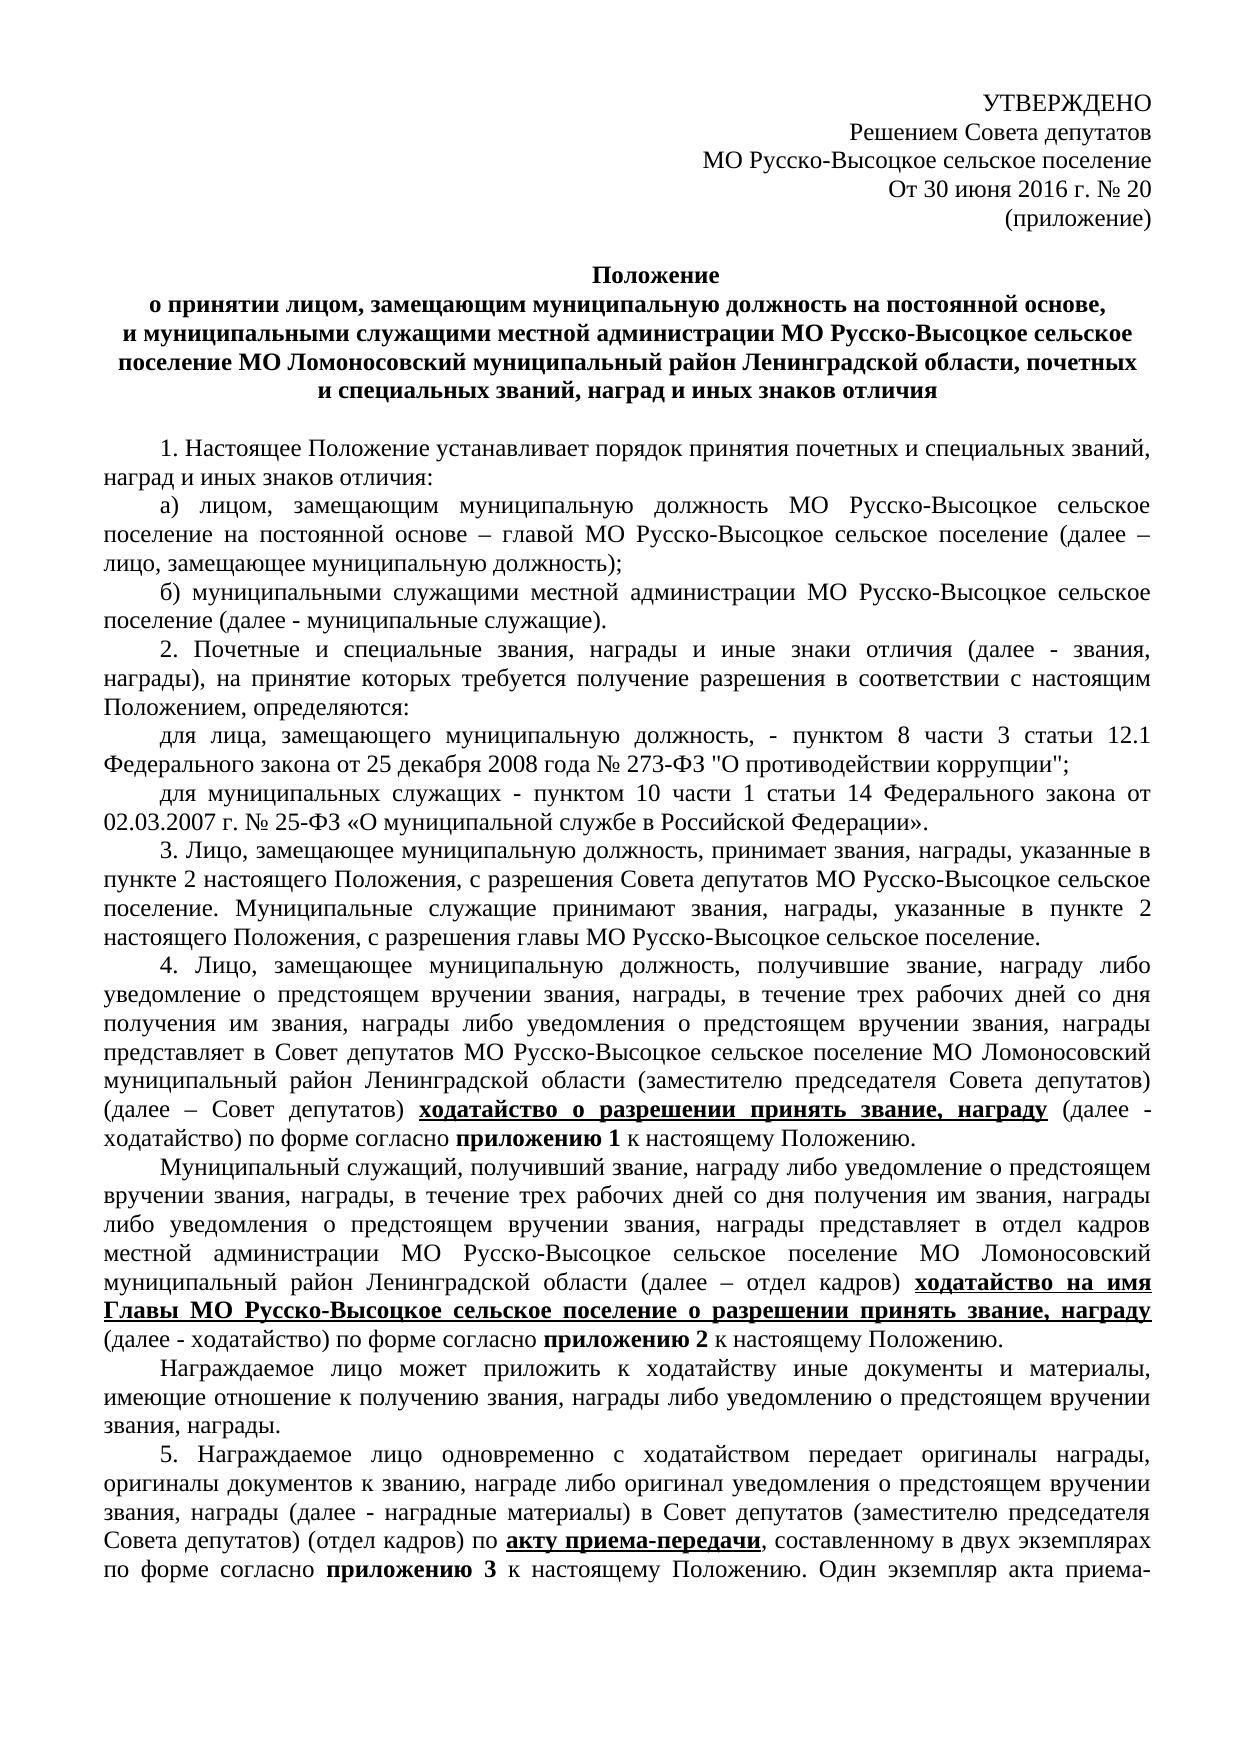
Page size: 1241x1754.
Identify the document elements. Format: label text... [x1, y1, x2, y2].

text и муниципальными служащими местной администрации МО Русско-Высоцкое сельское поселение МО Ломоносовский муниципальный район Ленинградской области, почетных [103, 318, 1152, 375]
text 1. Настоящее Положение устанавливает порядок принятия почетных и специальных званий, наград и иных знаков отличия: [103, 433, 1152, 490]
text а) лицом, замещающим муниципальную должность МО Русско-Высоцкое сельское поселение на постоянной основе – главой МО Русско-Высоцкое сельское поселение (далее – лицо, замещающее муниципальную должность); [103, 490, 1152, 577]
text Муниципальный служащий, получивший звание, награду либо уведомление о предстоящем вручении звания, награды, в течение трех рабочих дней со дня получения им звания, награды либо уведомления о предстоящем вручении звания, награды представляет в отдел кадров местной администрации МО Русско-Высоцкое сельское поселение МО Ломоносовский муниципальный район Ленинградской области (далее – отдел кадров) ходатайство на имя Главы МО Русско-Высоцкое сельское поселение о разрешении принять звание, награду (далее - ходатайство) по форме согласно приложению 2 к настоящему Положению. [103, 1152, 1152, 1320]
text для лица, замещающего муниципальную должность, - пунктом 8 части 3 статьи 12.1 Федерального закона от 25 декабря 2008 года № 273-ФЗ "О противодействии коррупции"; [103, 720, 1152, 778]
text Положение [103, 260, 1152, 289]
text (приложение) [177, 203, 1152, 232]
text Решением Совета депутатов [177, 117, 1152, 145]
text о принятии лицом, замещающим муниципальную должность на постоянной основе, [103, 289, 1152, 318]
text 2. Почетные и специальные звания, награды и иные знаки отличия (далее - звания, награды), на принятие которых требуется получение разрешения в соответствии с настоящим Положением, определяются: [103, 634, 1152, 720]
text МО Русско-Высоцкое сельское поселение [177, 145, 1152, 174]
text Награждаемое лицо может приложить к ходатайству иные документы и материалы, имеющие отношение к получению звания, награды либо уведомлению о предстоящем вручении звания, награды. [103, 1353, 1152, 1439]
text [103, 1439, 1152, 1583]
text От 30 июня . № 20 [177, 174, 1152, 203]
text и специальных званий, наград и иных знаков отличия [103, 375, 1152, 404]
text для муниципальных служащих - пунктом 10 части 1 статьи 14 Федерального закона от 02.03.2007 г. № 25-ФЗ «О муниципальной службе в Российской Федерации». [103, 778, 1152, 835]
text 4. Лицо, замещающее муниципальную должность, получившие звание, награду либо уведомление о предстоящем вручении звания, награды, в течение трех рабочих дней со дня получения им звания, награды либо уведомления о предстоящем вручении звания, награды представляет в Совет депутатов МО Русско-Высоцкое сельское поселение МО Ломоносовский муниципальный район Ленинградской области (заместителю председателя Совета депутатов) (далее – Совет депутатов) ходатайство о разрешении принять звание, награду (далее - ходатайство) по форме согласно приложению 1 к настоящему Положению. [103, 950, 1152, 1152]
text УТВЕРЖДЕНО [177, 88, 1152, 117]
text 3. Лицо, замещающее муниципальную должность, принимает звания, награды, указанные в пункте 2 настоящего Положения, с разрешения Совета депутатов МО Русско-Высоцкое сельское поселение. Муниципальные служащие принимают звания, награды, указанные в пункте 2 настоящего Положения, с разрешения главы МО Русско-Высоцкое сельское поселение. [103, 835, 1152, 950]
text б) муниципальными служащими местной администрации МО Русско-Высоцкое сельское поселение (далее - муниципальные служащие). [103, 577, 1152, 634]
